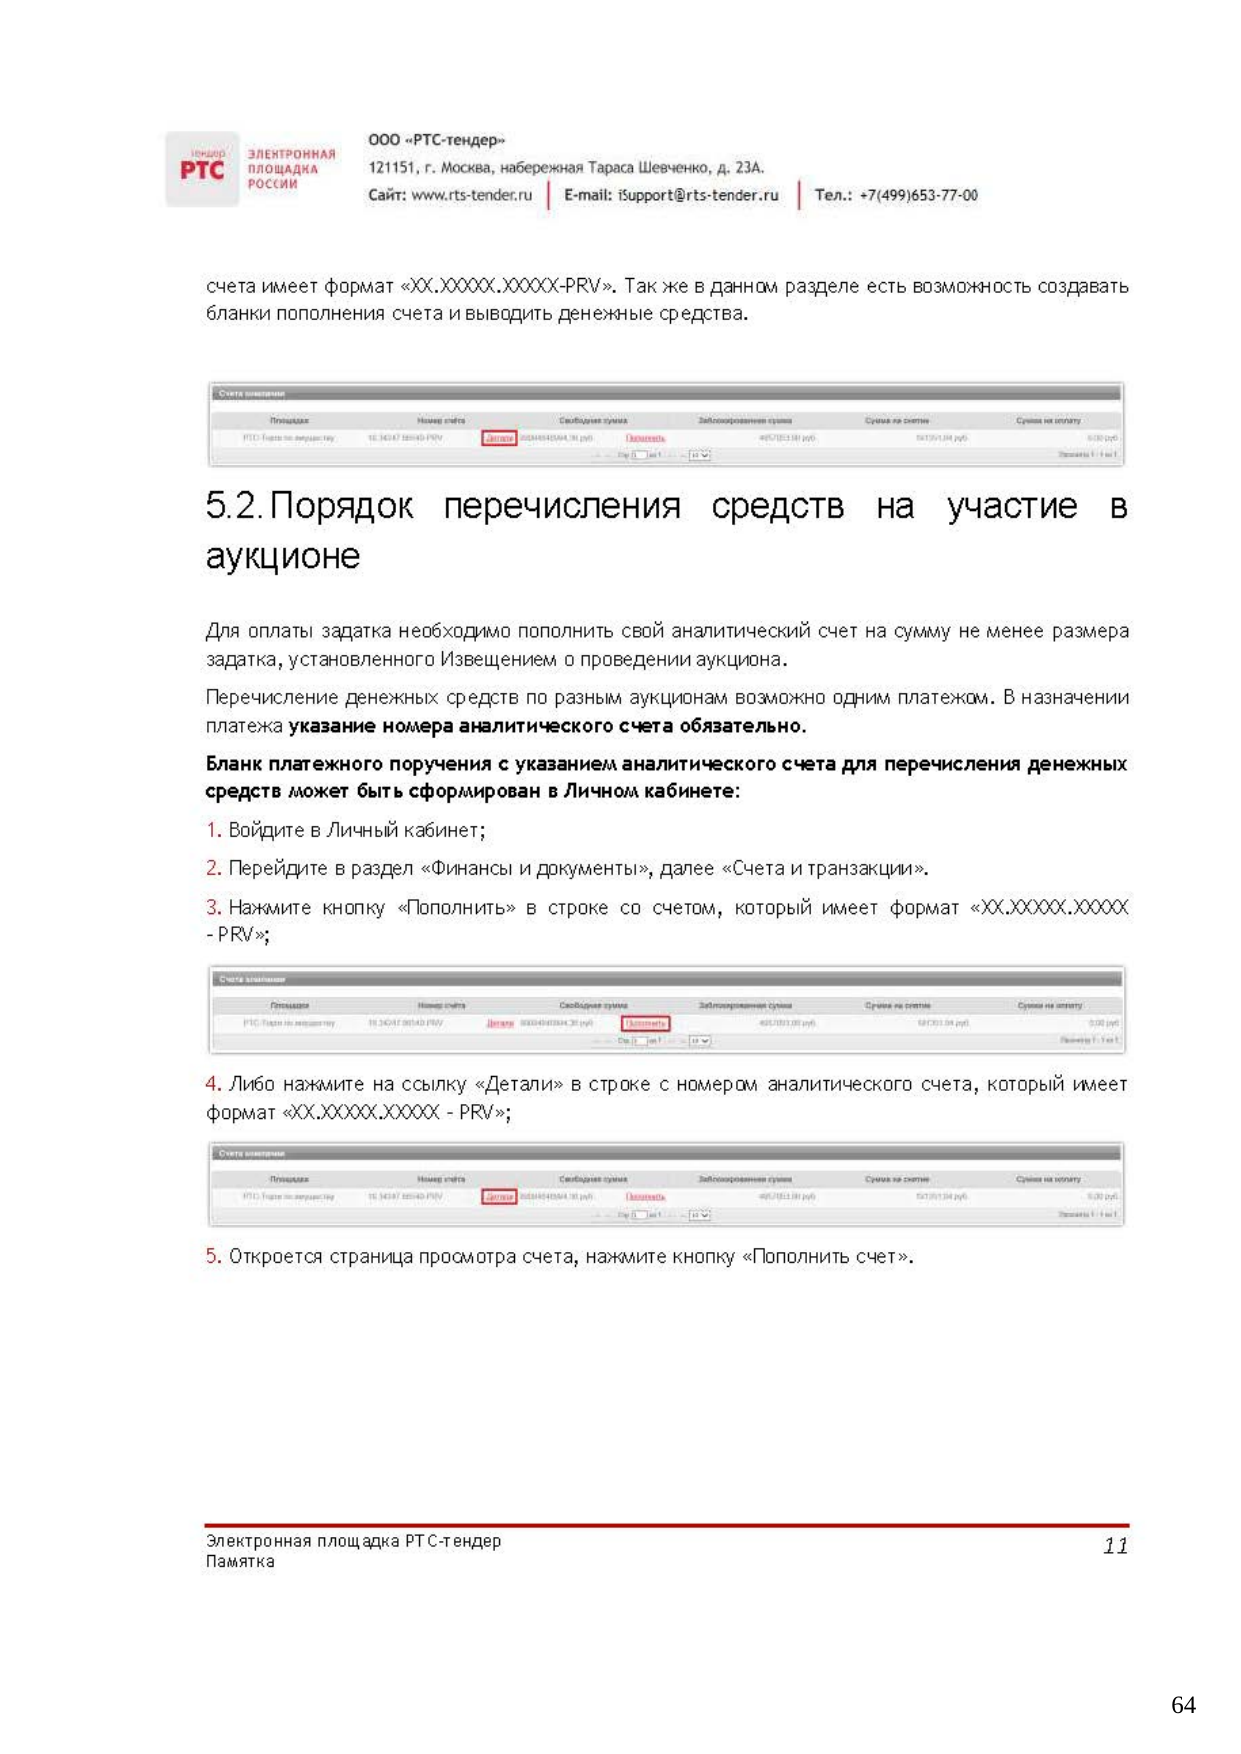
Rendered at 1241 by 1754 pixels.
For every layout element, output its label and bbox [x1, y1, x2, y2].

picture [103, 88, 1180, 1612]
